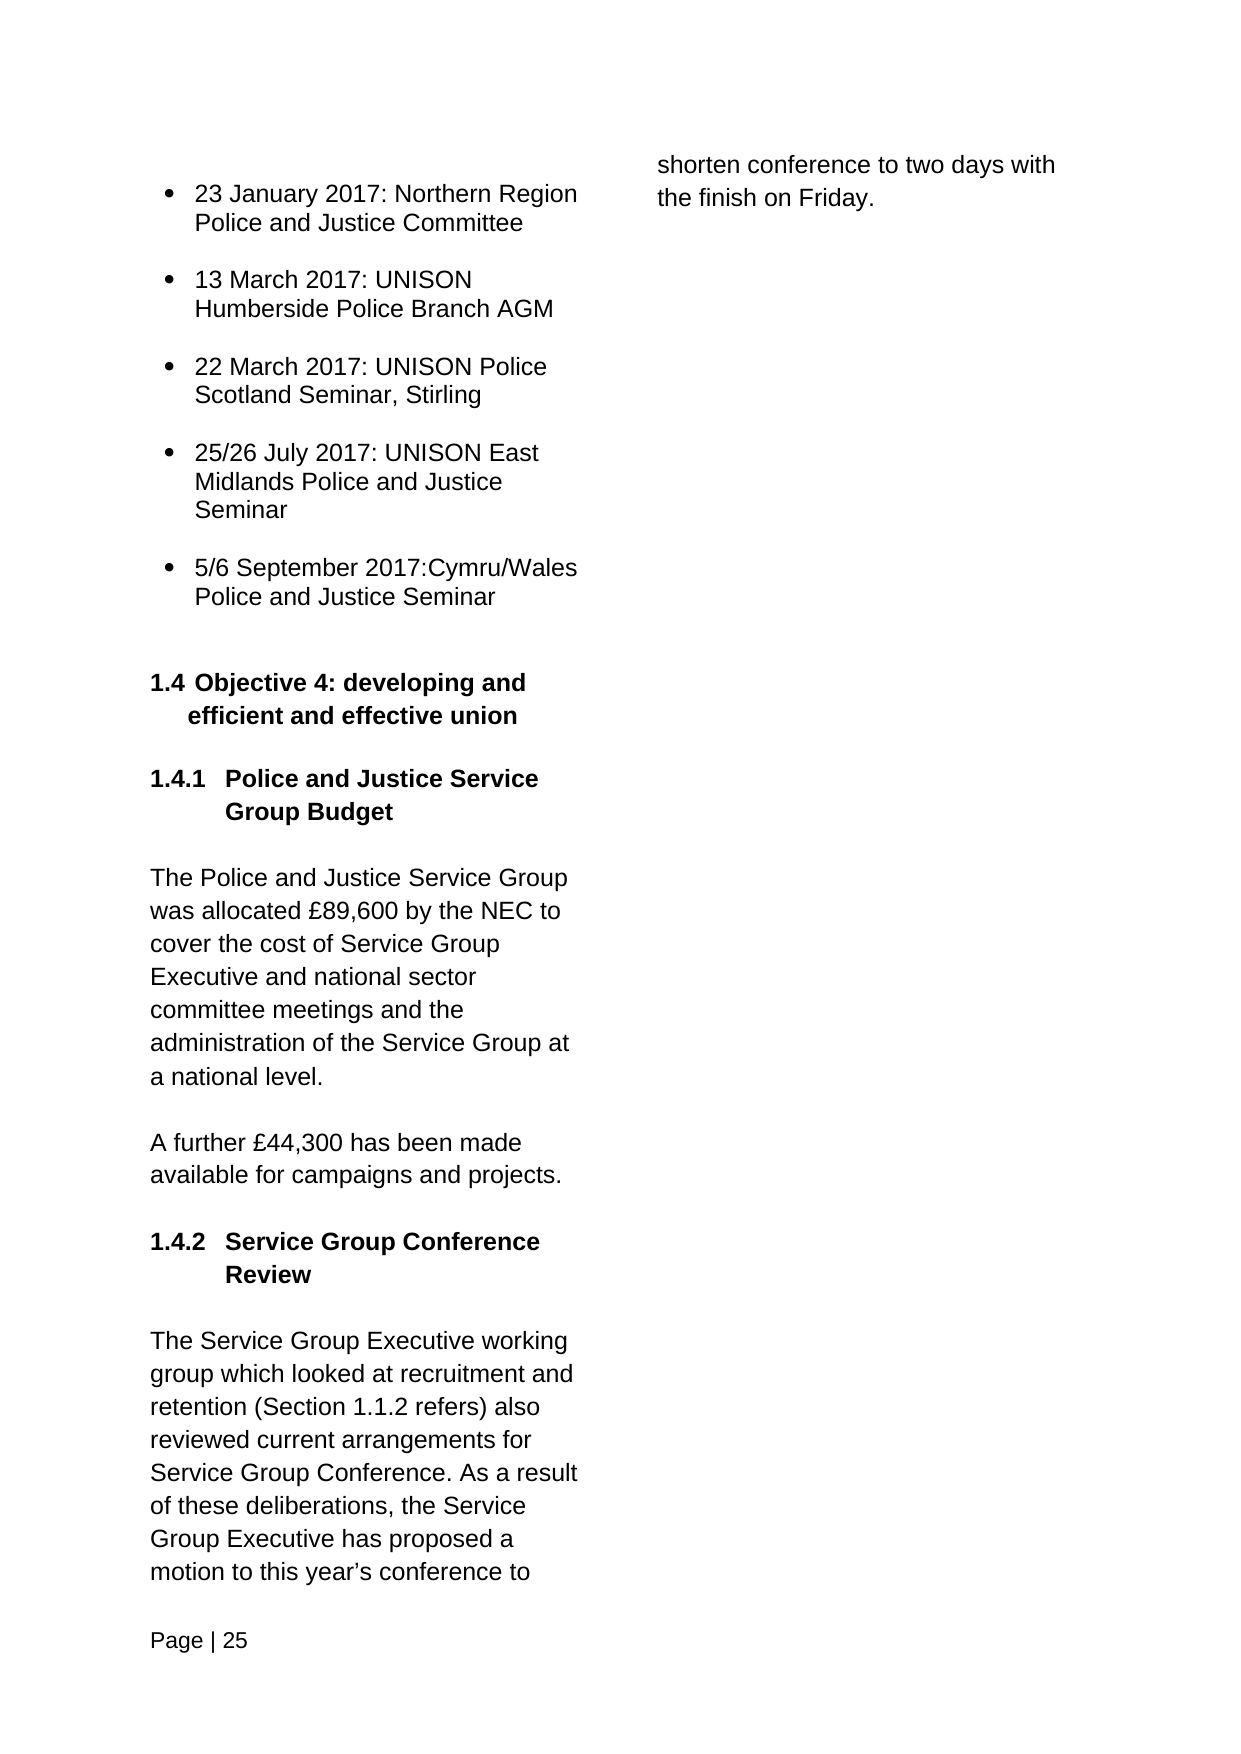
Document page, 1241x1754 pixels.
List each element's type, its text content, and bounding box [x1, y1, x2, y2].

list 13 March 2017: UNISON Humberside Police Branch AGM [165, 265, 583, 323]
list 22 March 2017: UNISON Police Scotland Seminar, Stirling [165, 351, 583, 409]
list 25/26 July 2017: UNISON East Midlands Police and Justice Seminar [165, 438, 583, 524]
text A further £44,300 has been made available for campaigns and projects. [150, 1127, 583, 1189]
text The Police and Justice Service Group was allocated £89,600 by the NEC to cover the cost of Service Group Executive and national sector committee meetings and the administration of the Service Group at a national level. [150, 863, 583, 1090]
list Service Group Conference Review [150, 1227, 583, 1288]
list 5/6 September 2017:Cymru/Wales Police and Justice Seminar [165, 553, 583, 611]
text The Service Group Executive working group which looked at recruitment and retention (Section 1.1.2 refers) also reviewed current arrangements for Service Group Conference. As a result of these deliberations, the Service Group Executive has proposed a motion to this year’s conference to shorten conference to two days with the finish on Friday. [657, 150, 1090, 212]
list Objective 4: developing and efficient and effective union [150, 668, 583, 730]
list Police and Justice Service Group Budget [150, 764, 583, 826]
list 23 January 2017: Northern Region Police and Justice Committee [165, 179, 583, 236]
text The Service Group Executive working group which looked at recruitment and retention (Section 1.1.2 refers) also reviewed current arrangements for Service Group Conference. As a result of these deliberations, the Service Group Executive has proposed a motion to this year’s conference to shorten conference to two days with the finish on Friday. [150, 1326, 583, 1586]
